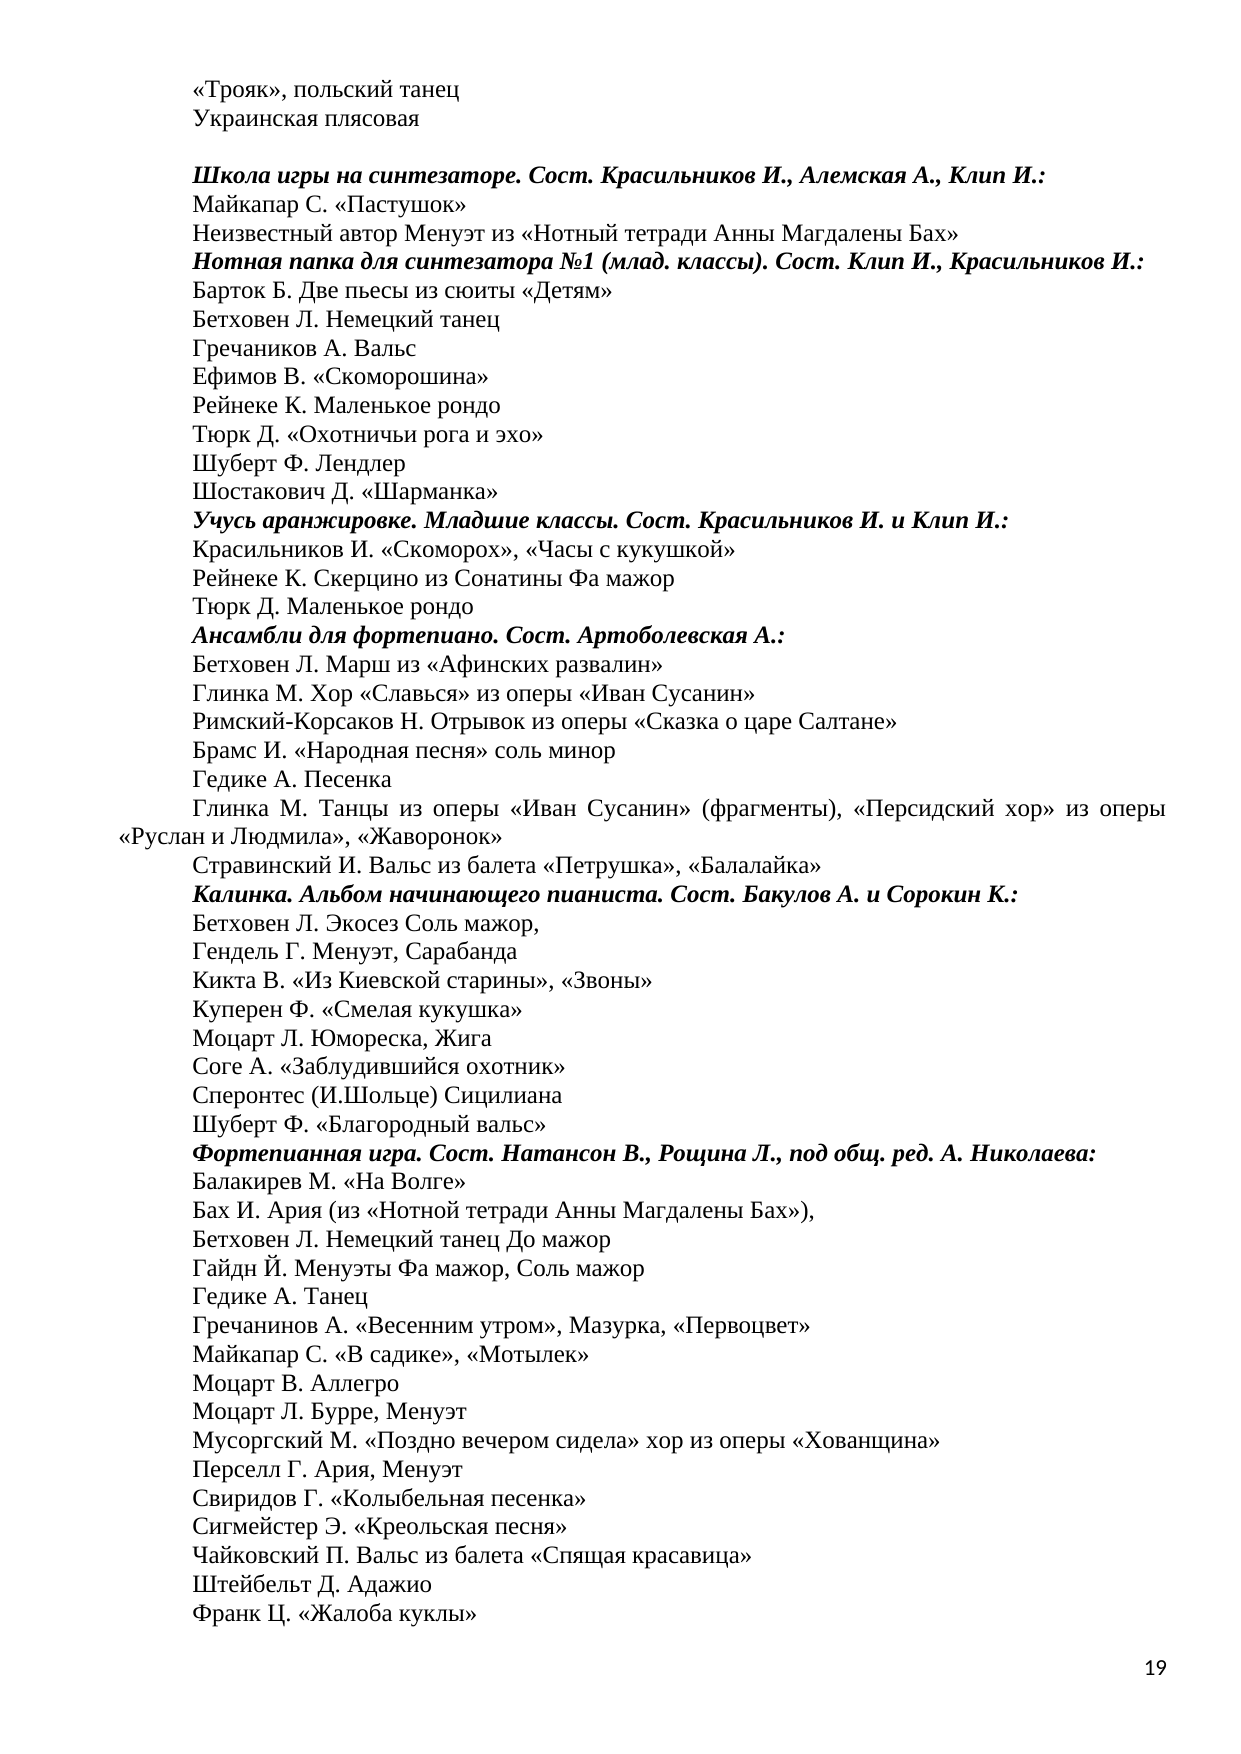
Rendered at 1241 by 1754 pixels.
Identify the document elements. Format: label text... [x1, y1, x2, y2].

text Украинская плясовая [118, 103, 1167, 131]
text Кикта В. «Из Киевской старины», «Звоны» [118, 965, 1167, 994]
text Шуберт Ф. «Благородный вальс» [118, 1109, 1167, 1138]
text Глинка М. Хор «Славься» из оперы «Иван Сусанин» [118, 678, 1167, 706]
text Моцарт Л. Юмореска, Жига [118, 1023, 1167, 1051]
text Калинка. Альбом начинающего пианиста. Сост. Бакулов А. и Сорокин К.: [118, 879, 1167, 908]
text Ефимов В. «Скоморошина» [118, 361, 1167, 390]
text Шостакович Д. «Шарманка» [118, 476, 1167, 505]
text Сигмейстер Э. «Креольская песня» [118, 1511, 1167, 1540]
text Рейнеке К. Маленькое рондо [118, 390, 1167, 419]
text Соге А. «Заблудившийся охотник» [118, 1051, 1167, 1080]
text Бетховен Л. Немецкий танец [118, 304, 1167, 333]
text Учусь аранжировке. Младшие классы. Сост. Красильников И. и Клип И.: [118, 505, 1167, 534]
text Балакирев М. «На Волге» [118, 1166, 1167, 1195]
text Нотная папка для синтезатора №1 (млад. классы). Сост. Клип И., Красильников И.: [118, 246, 1167, 275]
text Франк Ц. «Жалоба куклы» [118, 1598, 1167, 1626]
text Моцарт В. Аллегро [118, 1368, 1167, 1396]
text Перселл Г. Ария, Менуэт [118, 1454, 1167, 1483]
text Сперонтес (И.Шольце) Сицилиана [118, 1080, 1167, 1109]
text Бетховен Л. Марш из «Афинских развалин» [118, 649, 1167, 678]
text Бетховен Л. Немецкий танец До мажор [118, 1224, 1167, 1253]
text Барток Б. Две пьесы из сюиты «Детям» [118, 275, 1167, 304]
text Штейбельт Д. Адажио [118, 1569, 1167, 1598]
text Мусоргский М. «Поздно вечером сидела» хор из оперы «Хованщина» [118, 1425, 1167, 1454]
text Рейнеке К. Скерцино из Сонатины Фа мажор [118, 563, 1167, 591]
text Неизвестный автор Менуэт из «Нотный тетради Анны Магдалены Бах» [118, 218, 1167, 246]
text Бах И. Ария (из «Нотной тетради Анны Магдалены Бах»), [118, 1195, 1167, 1224]
text Гайдн Й. Менуэты Фа мажор, Соль мажор [118, 1253, 1167, 1281]
text Гедике А. Танец [118, 1281, 1167, 1310]
text Глинка М. Танцы из оперы «Иван Сусанин» (фрагменты), «Персидский хор» из оперы «Руслан и Людмила», «Жаворонок» [118, 793, 1167, 850]
text Брамс И. «Народная песня» соль минор [118, 735, 1167, 764]
text Красильников И. «Скоморох», «Часы с кукушкой» [118, 534, 1167, 563]
text Тюрк Д. Маленькое рондо [118, 591, 1167, 620]
text Куперен Ф. «Смелая кукушка» [118, 994, 1167, 1023]
text Майкапар С. «Пастушок» [118, 189, 1167, 218]
text Шуберт Ф. Лендлер [118, 448, 1167, 476]
text Школа игры на синтезаторе. Сост. Красильников И., Алемская А., Клип И.: [118, 160, 1167, 189]
text Свиридов Г. «Колыбельная песенка» [118, 1483, 1167, 1511]
text Римский-Корсаков Н. Отрывок из оперы «Сказка о царе Салтане» [118, 706, 1167, 735]
text Моцарт Л. Бурре, Менуэт [118, 1396, 1167, 1425]
text Гендель Г. Менуэт, Сарабанда [118, 936, 1167, 965]
text Майкапар С. «В садике», «Мотылек» [118, 1339, 1167, 1368]
text «Трояк», польский танец [118, 74, 1167, 103]
text Фортепианная игра. Сост. Натансон В., Рощина Л., под общ. ред. А. Николаева: [118, 1138, 1167, 1166]
text Гречаников А. Вальс [118, 333, 1167, 361]
text Гедике А. Песенка [118, 764, 1167, 793]
text Чайковский П. Вальс из балета «Спящая красавица» [118, 1540, 1167, 1569]
text Бетховен Л. Экосез Соль мажор, [118, 908, 1167, 936]
text Тюрк Д. «Охотничьи рога и эхо» [118, 419, 1167, 448]
text Стравинский И. Вальс из балета «Петрушка», «Балалайка» [118, 850, 1167, 879]
text Гречанинов А. «Весенним утром», Мазурка, «Первоцвет» [118, 1310, 1167, 1339]
text Ансамбли для фортепиано. Сост. Артоболевская А.: [118, 620, 1167, 649]
